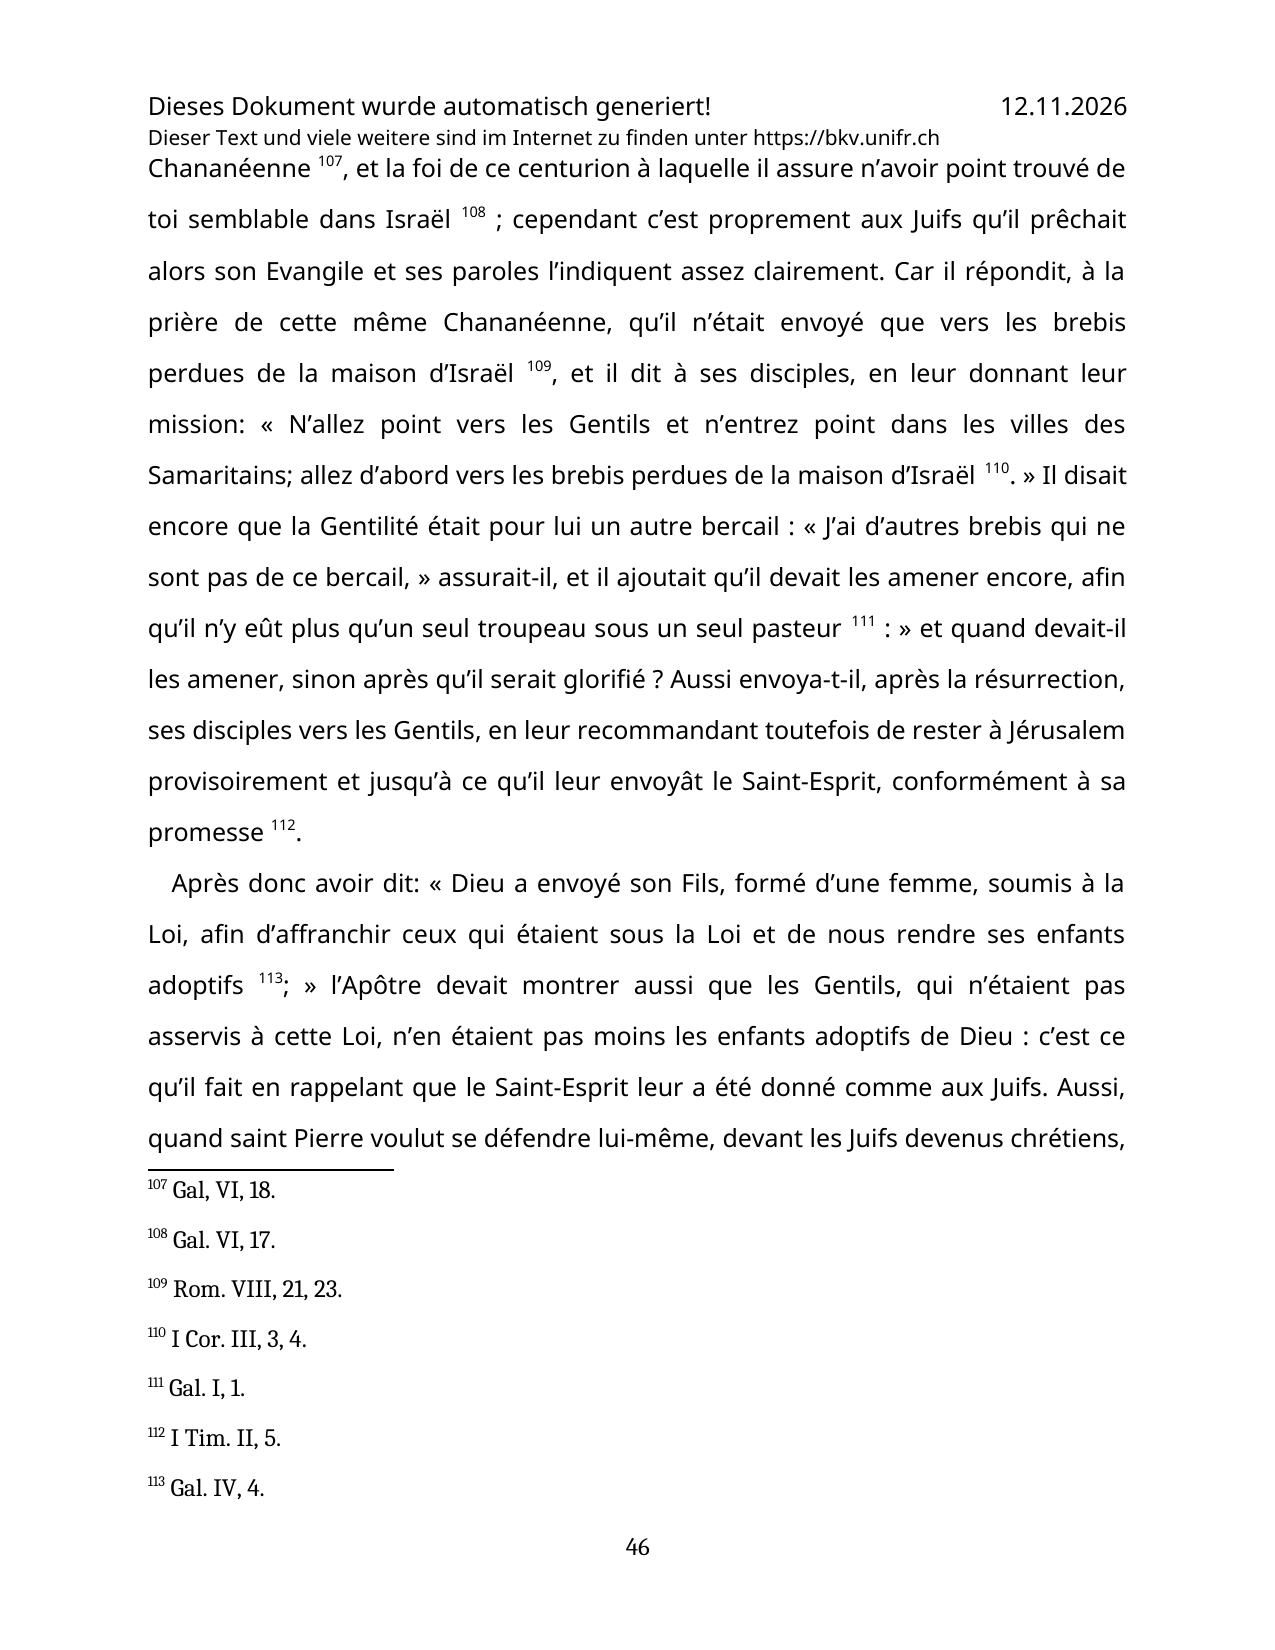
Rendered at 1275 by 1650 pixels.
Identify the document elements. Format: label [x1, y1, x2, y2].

text [148, 151, 1127, 849]
text [148, 866, 1127, 1155]
